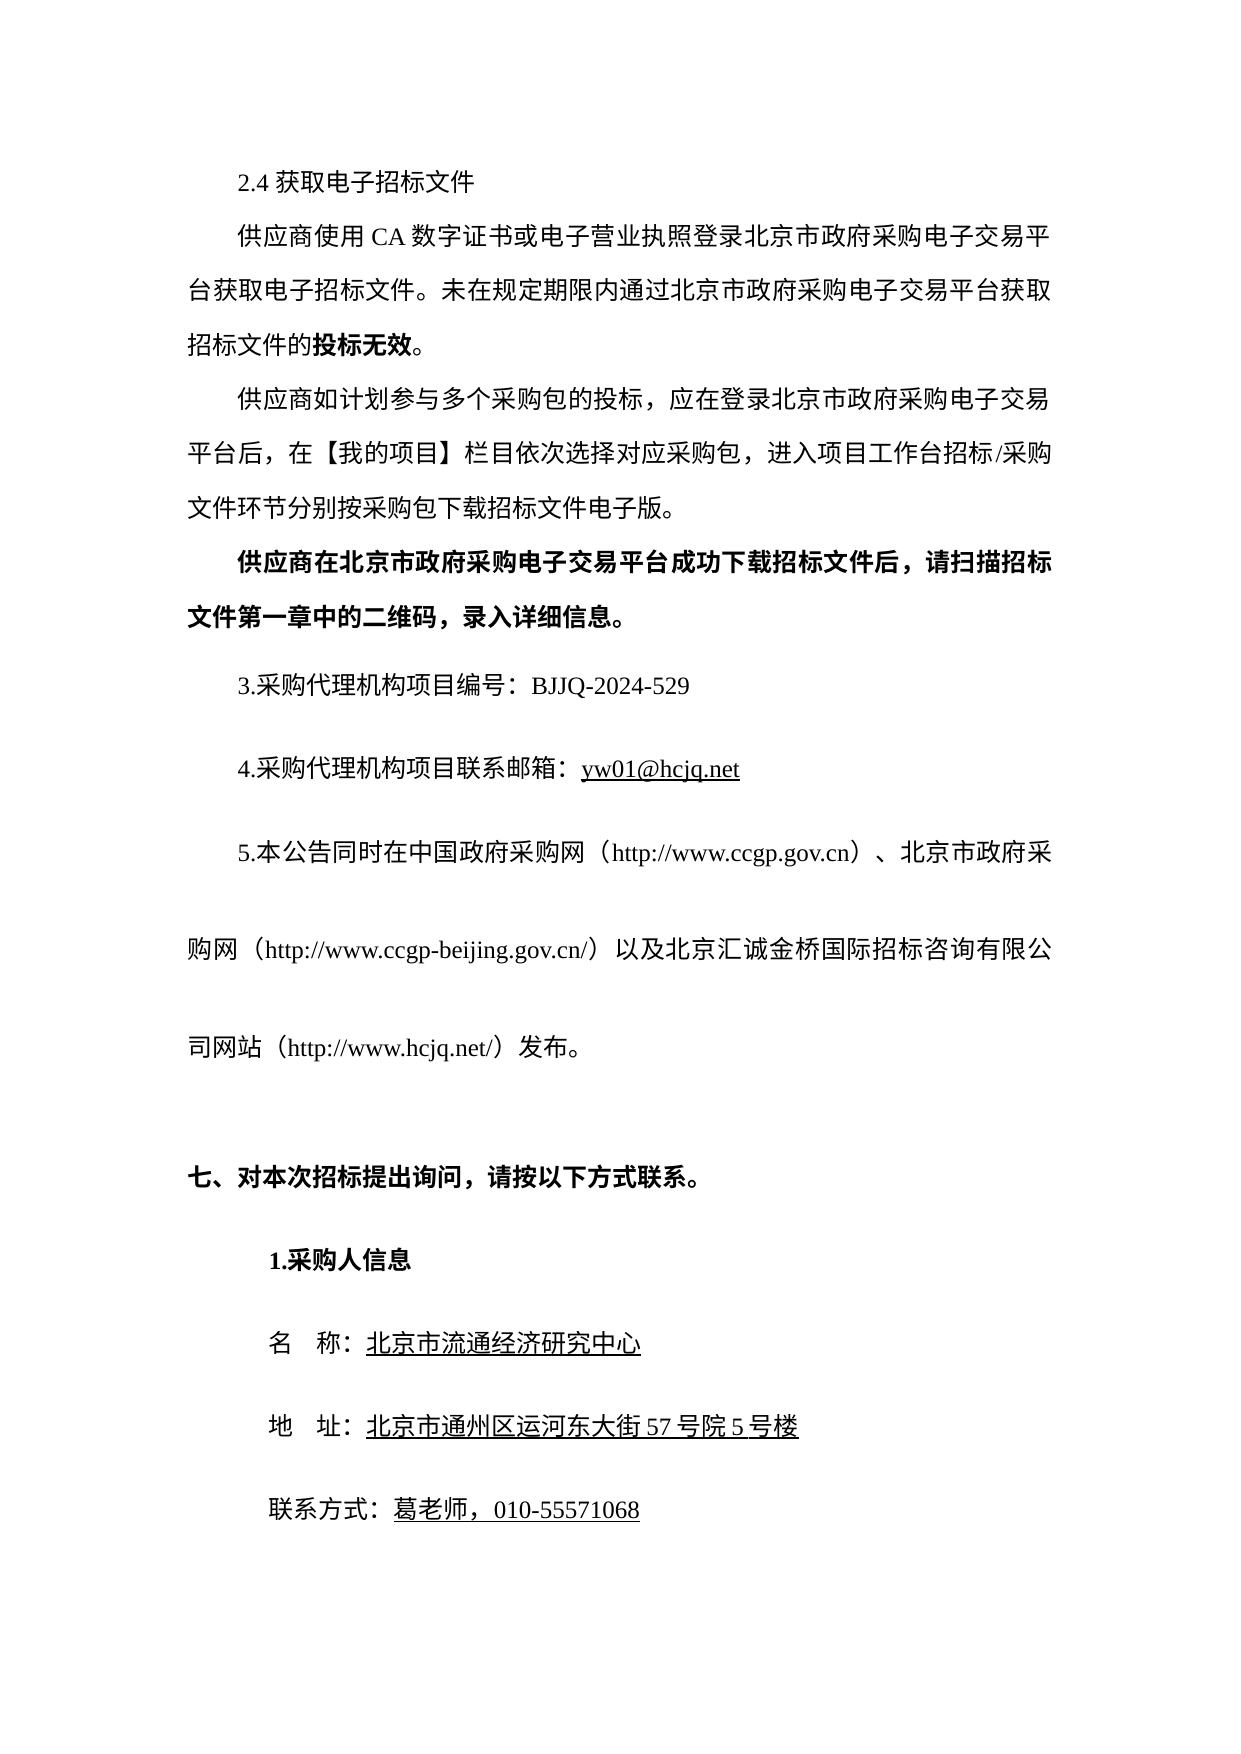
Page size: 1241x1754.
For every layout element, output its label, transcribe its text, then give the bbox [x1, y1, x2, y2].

text 名 称：北京市流通经济研究中心 [269, 1309, 1053, 1374]
text 3.采购代理机构项目编号：BJJQ-2024-529 [187, 651, 1053, 716]
text 供应商在北京市政府采购电子交易平台成功下载招标文件后，请扫描招标文件第一章中的二维码，录入详细信息。 [187, 543, 1053, 633]
text 联系方式：葛老师，010-55571068 [269, 1475, 1053, 1540]
subtitle 七、对本次招标提出询问，请按以下方式联系。 [187, 1143, 1053, 1208]
text 5.本公告同时在中国政府采购网（http://www.ccgp.gov.cn）、北京市政府采购网（http://www.ccgp-beijing.gov.cn/）以及北京汇诚金桥国际招标咨询有限公司网站（http://www.hcjq.net/）发布。 [187, 818, 1053, 1078]
text 供应商如计划参与多个采购包的投标，应在登录北京市政府采购电子交易平台后，在【我的项目】栏目依次选择对应采购包，进入项目工作台招标/采购文件环节分别按采购包下载招标文件电子版。 [187, 379, 1053, 524]
text 4.采购代理机构项目联系邮箱：yw01@hcjq.net [187, 734, 1053, 799]
text 地 址：北京市通州区运河东大街57号院5号楼 [269, 1392, 1053, 1457]
text 1.采购人信息 [269, 1226, 1053, 1291]
text 2.4 获取电子招标文件 [187, 162, 1053, 198]
text 供应商使用CA数字证书或电子营业执照登录北京市政府采购电子交易平台获取电子招标文件。未在规定期限内通过北京市政府采购电子交易平台获取招标文件的投标无效。 [187, 216, 1053, 361]
